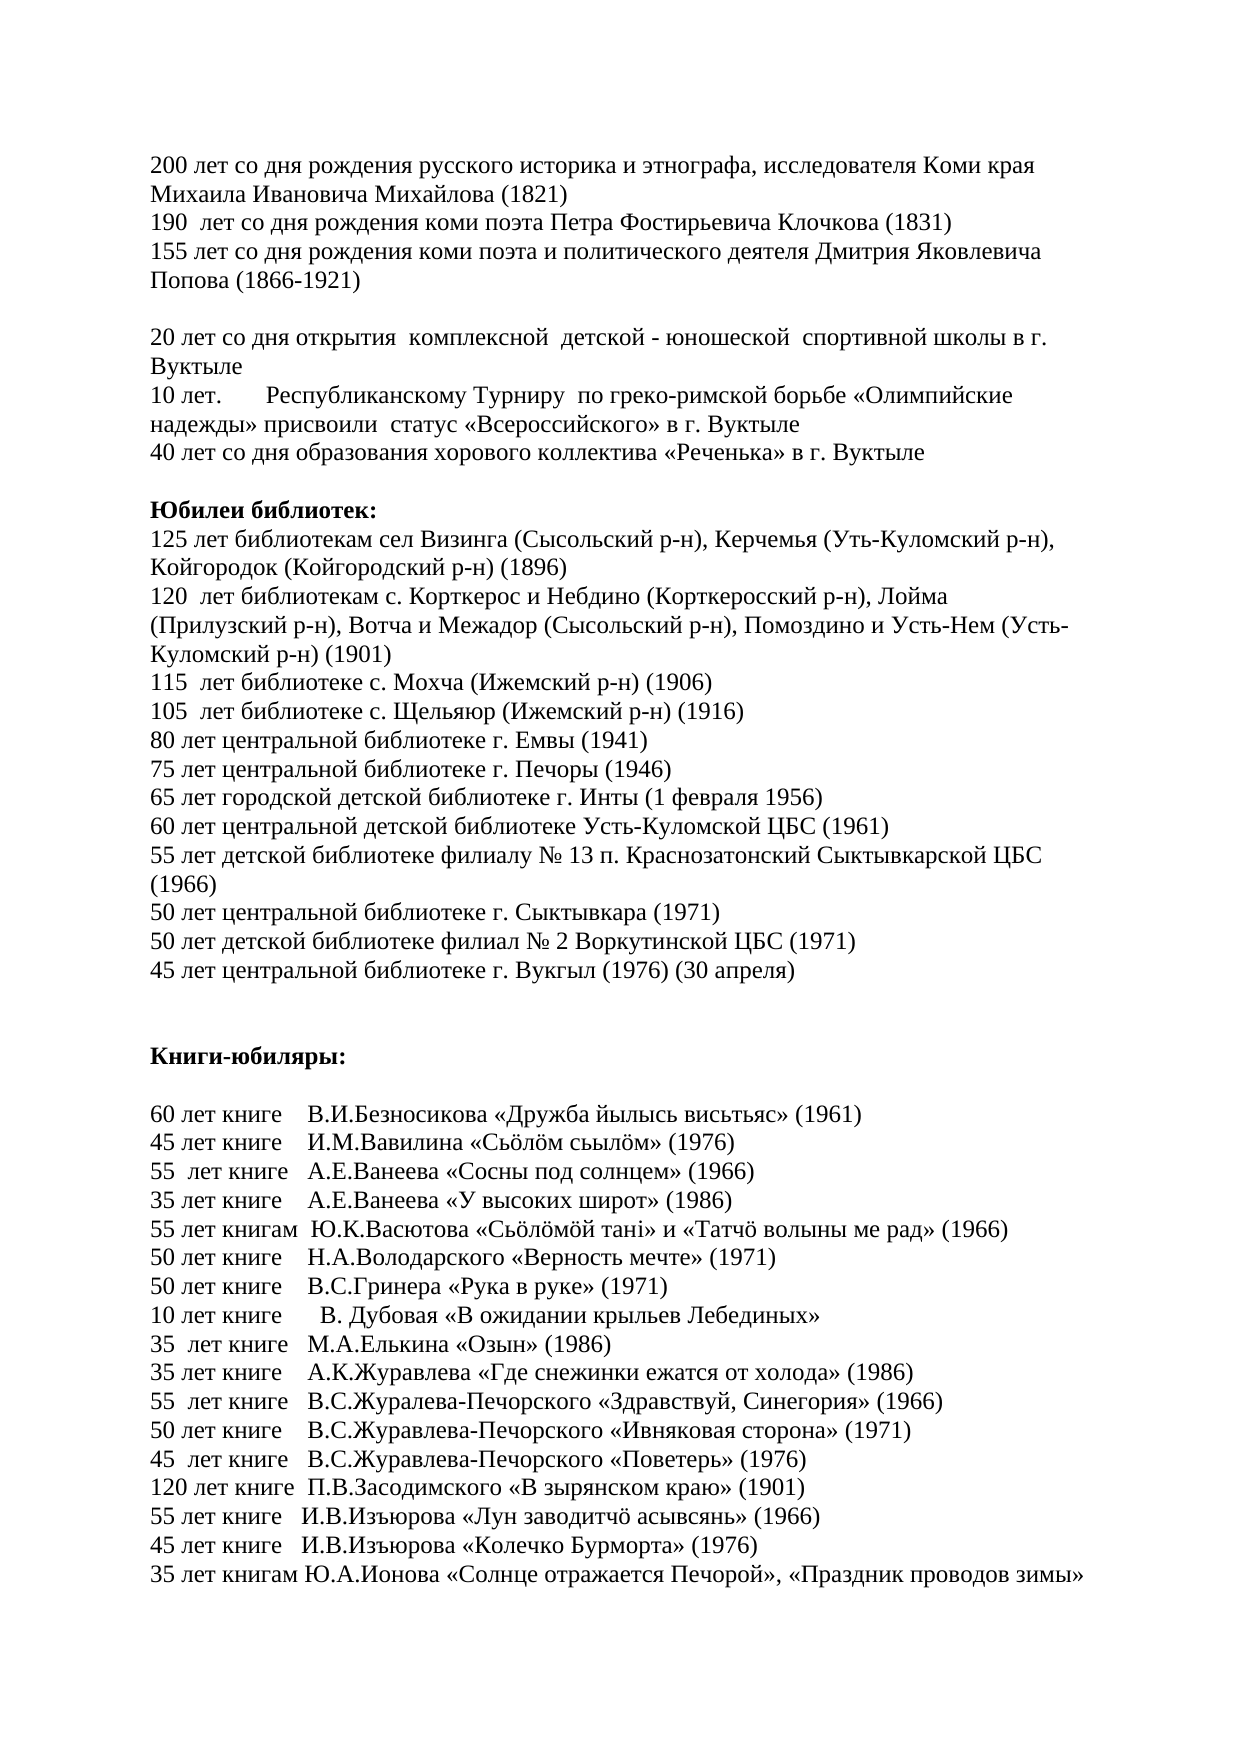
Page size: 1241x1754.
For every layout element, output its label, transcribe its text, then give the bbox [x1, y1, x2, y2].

text 50 лет детской библиотеке филиал № 2 Воркутинской ЦБС (1971) [150, 926, 1090, 955]
text 50 лет книге Н.А.Володарского «Верность мечте» (1971) [150, 1242, 1090, 1271]
text 45 лет книге И.В.Изъюрова «Колечко Бурморта» (1976) [150, 1530, 1090, 1559]
text 55 лет книгам Ю.К.Васютова «Сьöлöмöй танi» и «Татчö волыны ме рад» (1966) [150, 1214, 1090, 1242]
text 45 лет центральной библиотеке г. Вукгыл (1976) (30 апреля) [150, 955, 1090, 984]
text 50 лет центральной библиотеке г. Сыктывкара (1971) [150, 897, 1090, 926]
text 115 лет библиотеке с. Мохча (Ижемский р-н) (1906) [150, 667, 1090, 696]
text 40 лет со дня образования хорового коллектива «Реченька» в г. Вуктыле [150, 437, 1090, 466]
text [150, 1559, 1090, 1587]
text 75 лет центральной библиотеке г. Печоры (1946) [150, 754, 1090, 782]
text 20 лет со дня открытия комплексной детской - юношеской спортивной школы в г. Вуктыле [150, 322, 1090, 380]
text 10 лет книге В. Дубовая «В ожидании крыльев Лебединых» [150, 1300, 1090, 1329]
text 200 лет со дня рождения русского историка и этнографа, исследователя Коми края Михаила Ивановича Михайлова (1821) [150, 150, 1090, 207]
text Книги-юбиляры: [150, 1041, 1090, 1070]
text 55 лет книге И.В.Изъюрова «Лун заводитчö асывсянь» (1966) [150, 1501, 1090, 1530]
text 55 лет книге В.С.Журалева-Печорского «Здравствуй, Синегория» (1966) [150, 1386, 1090, 1415]
text 65 лет городской детской библиотеке г. Инты (1 февраля 1956) [150, 782, 1090, 811]
text 10 лет. Республиканскому Турниру по греко-римской борьбе «Олимпийские надежды» присвоили статус «Всероссийского» в г. Вуктыле [150, 380, 1090, 437]
text 60 лет книге В.И.Безносикова «Дружба йылысь висьтьяс» (1961) [150, 1099, 1090, 1127]
text Койгородок (Койгородский р-н) (1896) [150, 552, 1090, 581]
text 55 лет детской библиотеке филиалу № 13 п. Краснозатонский Сыктывкарской ЦБС (1966) [150, 840, 1090, 897]
text 35 лет книге М.А.Елькина «Озын» (1986) [150, 1329, 1090, 1357]
text 120 лет книге П.В.Засодимского «В зырянском краю» (1901) [150, 1472, 1090, 1501]
text 35 лет книге А.Е.Ванеева «У высоких широт» (1986) [150, 1185, 1090, 1214]
text 120 лет библиотекам с. Корткерос и Небдино (Корткеросский р-н), Лойма (Прилузский р-н), Вотча и Межадор (Сысольский р-н), Помоздино и Усть-Нем (Усть-Куломский р-н) (1901) [150, 581, 1090, 667]
text Юбилеи библиотек: [150, 495, 1090, 524]
text 125 лет библиотекам сел Визинга (Сысольский р-н), Керчемья (Уть-Куломский р-н), [150, 524, 1090, 552]
text 80 лет центральной библиотеке г. Емвы (1941) [150, 725, 1090, 754]
text 35 лет книге А.К.Журавлева «Где снежинки ежатся от холода» (1986) [150, 1357, 1090, 1386]
text 50 лет книге В.С.Гринера «Рука в руке» (1971) [150, 1271, 1090, 1300]
text 45 лет книге В.С.Журавлева-Печорского «Поветерь» (1976) [150, 1444, 1090, 1472]
text 50 лет книге В.С.Журавлева-Печорского «Ивняковая сторона» (1971) [150, 1415, 1090, 1444]
text 105 лет библиотеке с. Щельяюр (Ижемский р-н) (1916) [150, 696, 1090, 725]
text 55 лет книге А.Е.Ванеева «Сосны под солнцем» (1966) [150, 1156, 1090, 1185]
text 155 лет со дня рождения коми поэта и политического деятеля Дмитрия Яковлевича Попова (1866-1921) [150, 236, 1090, 294]
text 190 лет со дня рождения коми поэта Петра Фостирьевича Клочкова (1831) [150, 207, 1090, 236]
text 45 лет книге И.М.Вавилина «Сьöлöм сьылöм» (1976) [150, 1127, 1090, 1156]
text 60 лет центральной детской библиотеке Усть-Куломской ЦБС (1961) [150, 811, 1090, 840]
